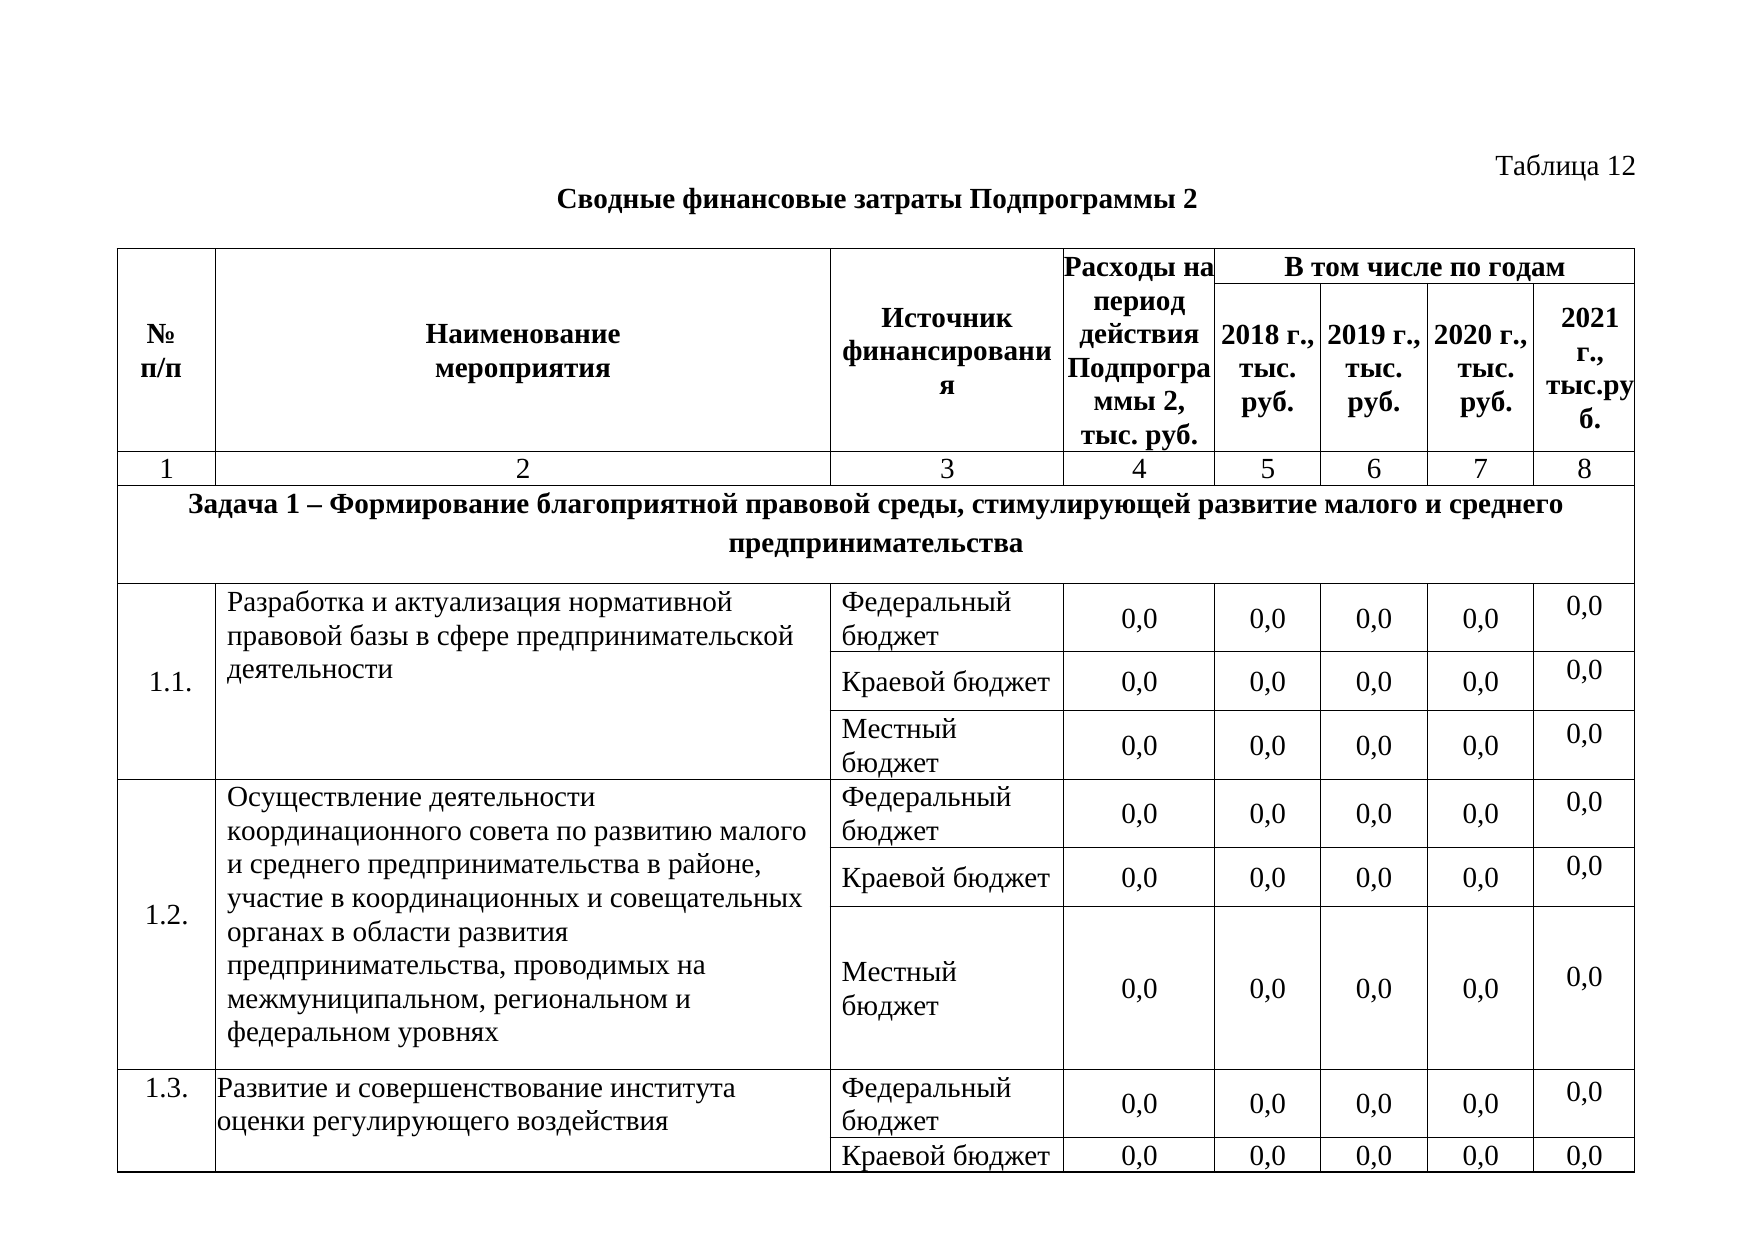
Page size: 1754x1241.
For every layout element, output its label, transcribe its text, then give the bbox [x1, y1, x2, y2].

table_cell 0,0 [1215, 652, 1320, 710]
table_cell Краевой бюджет [831, 848, 1063, 906]
table_cell 0,0 [1534, 1070, 1634, 1137]
table_cell 0,0 [1428, 711, 1533, 778]
table_cell 0,0 [1064, 1070, 1214, 1137]
table_cell Развитие и совершенствование института оценки регулирующего воздействия [216, 1070, 830, 1171]
table_cell 1.1. [118, 584, 215, 778]
table_cell 2 [216, 452, 830, 485]
table_header № п/п [118, 249, 215, 451]
table_header Наименование мероприятия [216, 249, 830, 451]
table_cell 0,0 [1534, 711, 1634, 778]
table_cell 0,0 [1534, 652, 1634, 710]
table_cell 0,0 [1064, 907, 1214, 1069]
table_cell 0,0 [1428, 652, 1533, 710]
table_header Расходы на период действия Подпрограммы 2, тыс. руб. [1064, 249, 1214, 451]
table_cell 0,0 [1321, 1138, 1427, 1171]
table_cell Федеральный бюджет [831, 1070, 1063, 1137]
table_cell 0,0 [1321, 584, 1427, 651]
table_cell Местный бюджет [831, 711, 1063, 778]
table_cell 0,0 [1215, 711, 1320, 778]
table_cell 0,0 [1215, 907, 1320, 1069]
table_cell 4 [1064, 452, 1214, 485]
table_cell 1 [118, 452, 215, 485]
table_header Источник финансирования [831, 249, 1063, 451]
table_cell 2021 г., тыс.руб. [1534, 284, 1634, 451]
table_cell 0,0 [1428, 1070, 1533, 1137]
table_cell 0,0 [1534, 780, 1634, 847]
table_cell Федеральный бюджет [831, 780, 1063, 847]
table_cell 0,0 [1321, 1070, 1427, 1137]
table_cell Разработка и актуализация нормативной правовой базы в сфере предпринимательской деятельности [216, 584, 830, 778]
table_cell 7 [1428, 452, 1533, 485]
table_cell Осуществление деятельности координационного совета по развитию малого и среднего предпринимательства в районе, участие в координационных и совещательных органах в области развития предпринимательства, проводимых на межмуниципальном, региональном и федеральном уровнях [216, 780, 830, 1069]
table_cell 0,0 [1215, 1070, 1320, 1137]
text Таблица 12 [118, 148, 1636, 181]
table_cell 0,0 [1534, 1138, 1634, 1171]
table_cell 5 [1215, 452, 1320, 485]
text Сводные финансовые затраты Подпрограммы 2 [118, 181, 1636, 215]
table_cell 0,0 [1534, 848, 1634, 906]
table_cell 0,0 [1428, 1138, 1533, 1171]
table_cell 0,0 [1428, 780, 1533, 847]
table_cell 1.2. [118, 780, 215, 1069]
table_cell 0,0 [1534, 584, 1634, 651]
table_cell 2020 г., тыс. руб. [1428, 284, 1533, 451]
table_cell 0,0 [1428, 584, 1533, 651]
table_cell Местный бюджет [831, 907, 1063, 1069]
table_cell 0,0 [1321, 711, 1427, 778]
table_cell 0,0 [1215, 780, 1320, 847]
table_cell 0,0 [1321, 652, 1427, 710]
table_cell 0,0 [1534, 907, 1634, 1069]
table_cell 0,0 [1064, 711, 1214, 778]
table_cell Федеральный бюджет [831, 584, 1063, 651]
table_cell 1.3. [118, 1070, 215, 1171]
table_cell 0,0 [1321, 848, 1427, 906]
table_cell 0,0 [1215, 584, 1320, 651]
table_cell 3 [831, 452, 1063, 485]
table_cell 0,0 [1428, 848, 1533, 906]
table_cell 6 [1321, 452, 1427, 485]
table_header В том числе по годам [1215, 249, 1634, 283]
table_cell 0,0 [1064, 780, 1214, 847]
table_cell 0,0 [1215, 848, 1320, 906]
table_cell 0,0 [1215, 1138, 1320, 1171]
table_cell 0,0 [1428, 907, 1533, 1069]
table_cell 0,0 [1321, 907, 1427, 1069]
table_cell 0,0 [1064, 1138, 1214, 1171]
table_cell 8 [1534, 452, 1634, 485]
table_cell Краевой бюджет [831, 1138, 1063, 1171]
table_cell Задача 1 – Формирование благоприятной правовой среды, стимулирующей развитие малого и среднего предпринимательства [118, 486, 1634, 583]
table_cell 0,0 [1064, 652, 1214, 710]
table_cell 0,0 [1064, 584, 1214, 651]
table_cell Краевой бюджет [831, 652, 1063, 710]
table_cell 0,0 [1064, 848, 1214, 906]
table_cell 2018 г., тыс. руб. [1215, 284, 1320, 451]
table_cell 2019 г., тыс. руб. [1321, 284, 1427, 451]
table_cell 0,0 [1321, 780, 1427, 847]
